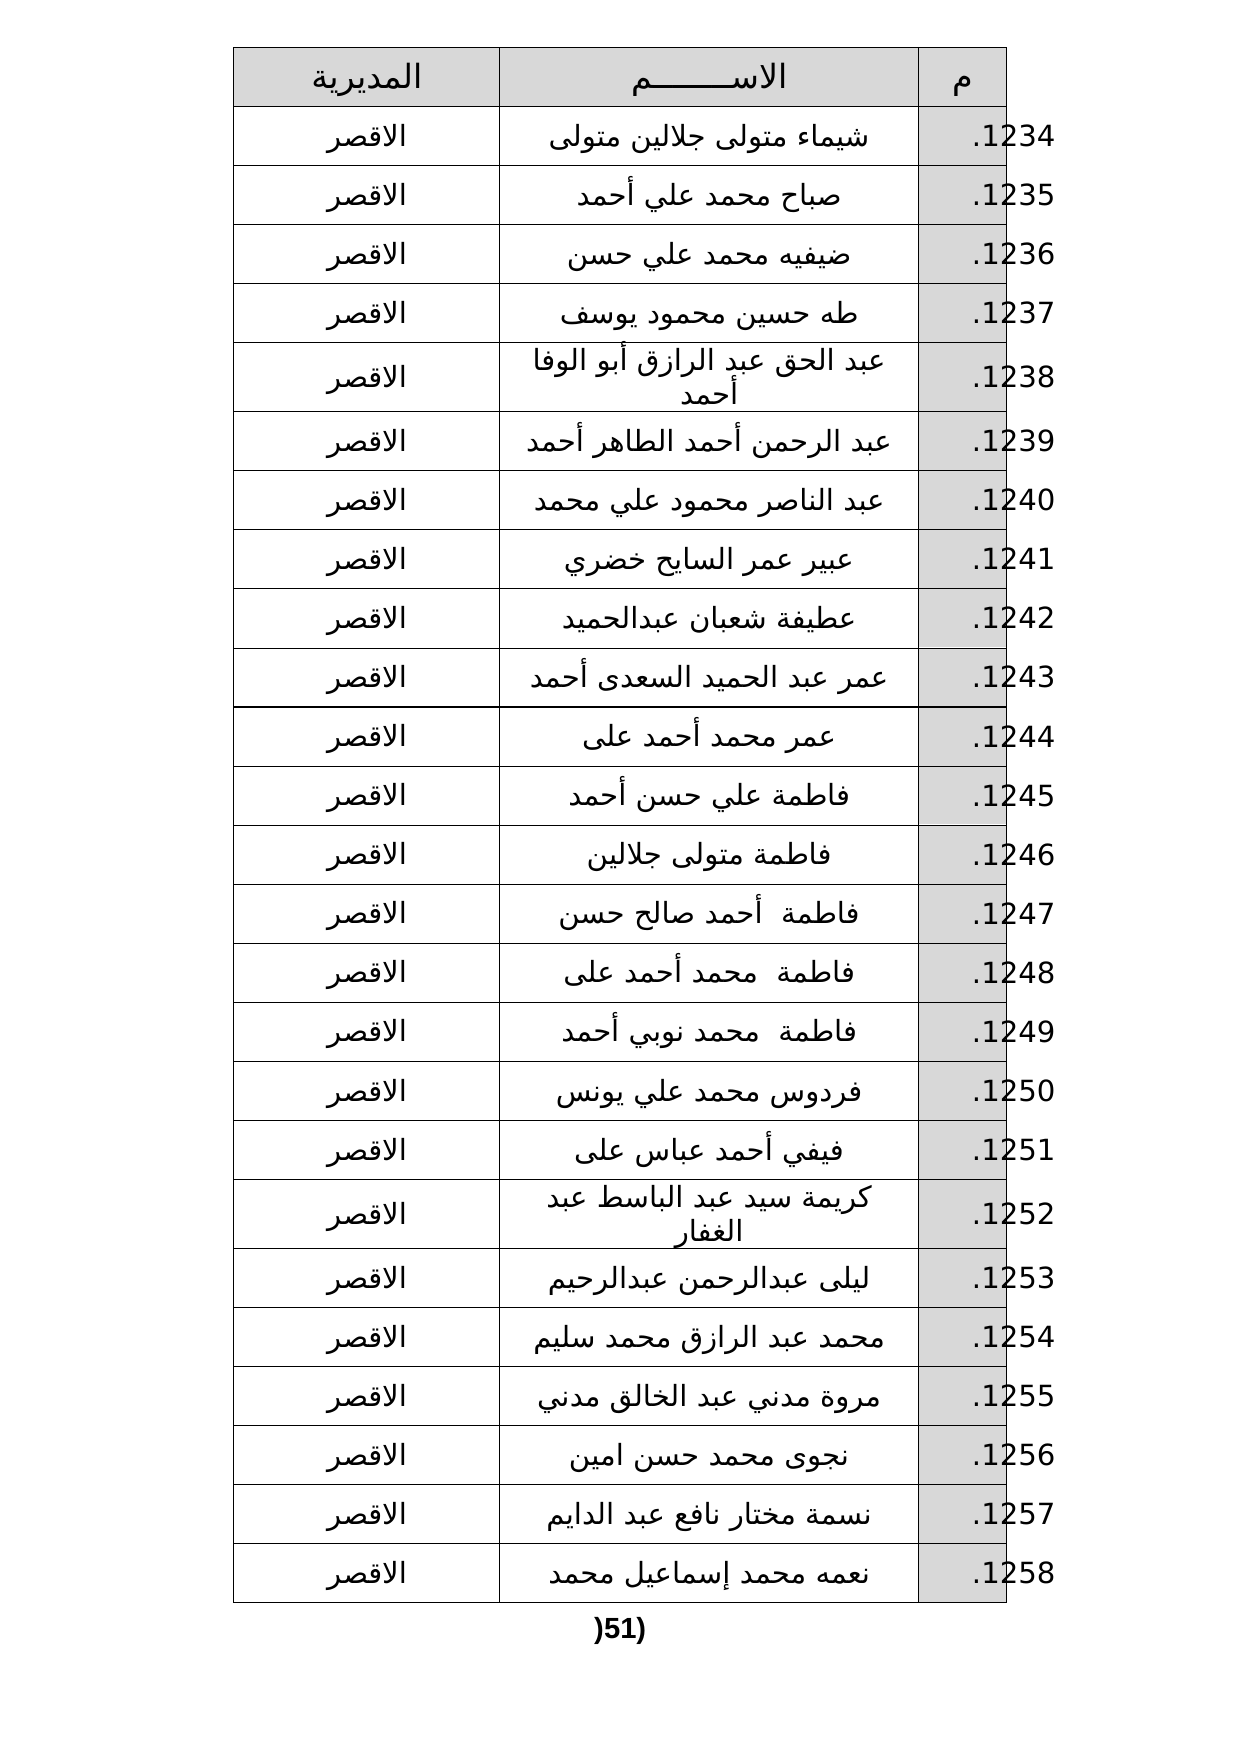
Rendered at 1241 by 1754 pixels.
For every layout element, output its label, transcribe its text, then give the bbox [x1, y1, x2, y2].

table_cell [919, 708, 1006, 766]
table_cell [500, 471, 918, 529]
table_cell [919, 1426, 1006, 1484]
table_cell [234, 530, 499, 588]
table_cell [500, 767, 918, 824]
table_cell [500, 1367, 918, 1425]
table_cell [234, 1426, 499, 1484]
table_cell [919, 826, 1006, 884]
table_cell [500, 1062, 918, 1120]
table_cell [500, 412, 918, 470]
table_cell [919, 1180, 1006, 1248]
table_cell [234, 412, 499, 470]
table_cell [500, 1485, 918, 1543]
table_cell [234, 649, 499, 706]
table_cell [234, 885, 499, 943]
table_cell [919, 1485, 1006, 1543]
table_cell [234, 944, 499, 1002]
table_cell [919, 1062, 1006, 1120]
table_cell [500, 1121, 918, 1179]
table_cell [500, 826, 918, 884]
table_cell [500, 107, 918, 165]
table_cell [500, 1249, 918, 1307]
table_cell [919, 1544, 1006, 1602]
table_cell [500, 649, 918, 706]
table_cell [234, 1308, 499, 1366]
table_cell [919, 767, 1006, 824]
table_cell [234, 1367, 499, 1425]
table_header م [919, 48, 1006, 106]
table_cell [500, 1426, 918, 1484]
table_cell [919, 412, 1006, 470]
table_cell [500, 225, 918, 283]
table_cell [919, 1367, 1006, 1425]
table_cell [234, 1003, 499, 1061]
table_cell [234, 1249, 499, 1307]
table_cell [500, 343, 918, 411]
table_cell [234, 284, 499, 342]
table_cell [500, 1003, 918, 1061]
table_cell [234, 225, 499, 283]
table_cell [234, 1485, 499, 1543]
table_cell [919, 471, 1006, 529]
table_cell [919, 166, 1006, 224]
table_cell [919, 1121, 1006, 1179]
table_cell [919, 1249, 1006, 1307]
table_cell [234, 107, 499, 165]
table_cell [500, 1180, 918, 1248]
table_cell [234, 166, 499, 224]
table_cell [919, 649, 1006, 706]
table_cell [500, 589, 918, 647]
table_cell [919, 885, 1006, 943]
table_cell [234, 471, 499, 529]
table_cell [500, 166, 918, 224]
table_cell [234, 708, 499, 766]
table_header الاســــــــم [500, 48, 918, 106]
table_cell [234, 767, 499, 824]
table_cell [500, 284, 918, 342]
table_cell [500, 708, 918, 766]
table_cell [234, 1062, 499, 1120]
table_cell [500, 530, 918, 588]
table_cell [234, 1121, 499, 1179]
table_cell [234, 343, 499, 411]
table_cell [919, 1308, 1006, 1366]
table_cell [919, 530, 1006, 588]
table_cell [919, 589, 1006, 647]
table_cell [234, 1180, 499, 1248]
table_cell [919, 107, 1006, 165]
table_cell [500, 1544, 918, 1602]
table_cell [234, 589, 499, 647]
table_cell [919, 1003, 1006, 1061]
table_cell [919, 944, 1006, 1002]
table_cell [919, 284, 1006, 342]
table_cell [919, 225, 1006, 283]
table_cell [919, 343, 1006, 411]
table_header المديرية [234, 48, 499, 106]
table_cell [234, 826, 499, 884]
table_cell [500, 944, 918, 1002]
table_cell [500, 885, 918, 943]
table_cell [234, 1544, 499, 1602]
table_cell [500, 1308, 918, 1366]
